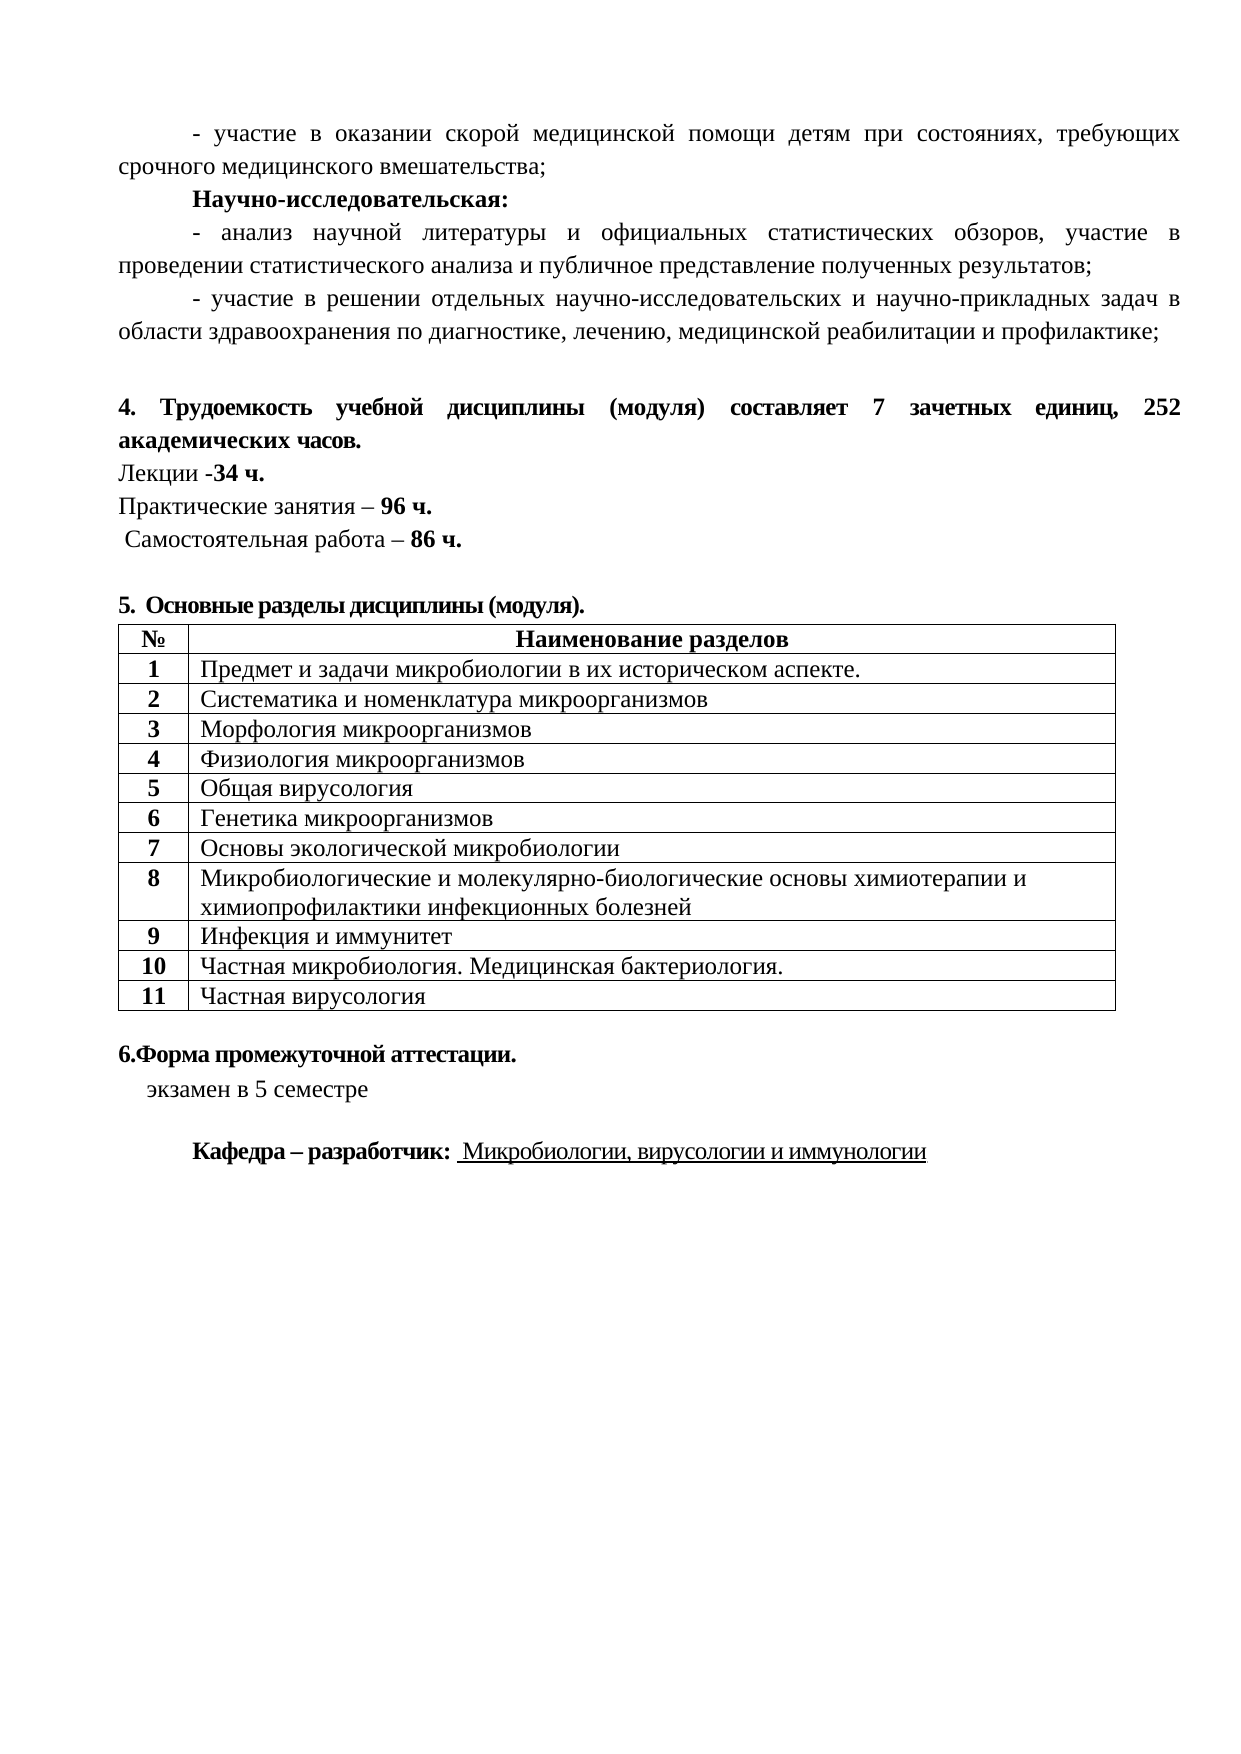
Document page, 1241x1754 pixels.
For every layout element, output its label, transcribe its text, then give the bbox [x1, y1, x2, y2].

table_cell Морфология микроорганизмов [189, 714, 1115, 743]
table_cell 9 [119, 921, 188, 950]
table_cell Физиология микроорганизмов [189, 744, 1115, 772]
table_cell Общая вирусология [189, 774, 1115, 802]
list Кафедра – разработчик: Микробиологии, вирусологии и иммунологии [118, 1136, 1181, 1165]
table_cell 4 [119, 744, 188, 772]
text Самостоятельная работа – 86 ч. [118, 524, 1181, 553]
text - участие в оказании скорой медицинской помощи детям при состояниях, требующих срочного медицинского вмешательства; [118, 118, 1181, 180]
table_cell Генетика микроорганизмов [189, 803, 1115, 832]
text - анализ научной литературы и официальных статистических обзоров, участие в проведении статистического анализа и публичное представление полученных результатов; [118, 217, 1181, 279]
table_cell Микробиологические и молекулярно-биологические основы химиотерапии и химиопрофилактики инфекционных болезней [189, 863, 1115, 920]
text Практические занятия – 96 ч. [118, 491, 1181, 520]
text экзамен в 5 семестре [118, 1068, 1181, 1103]
table_cell 8 [119, 863, 188, 920]
table_cell Частная микробиология. Медицинская бактериология. [189, 951, 1115, 980]
table_cell Систематика и номенклатура микроорганизмов [189, 684, 1115, 713]
table_header № [119, 625, 188, 653]
table_header Наименование разделов [189, 625, 1115, 653]
table_cell Частная вирусология [189, 981, 1115, 1010]
table_cell 7 [119, 833, 188, 862]
table_cell Основы экологической микробиологии [189, 833, 1115, 862]
table_cell Инфекция и иммунитет [189, 921, 1115, 950]
table_cell 3 [119, 714, 188, 743]
table_cell 10 [119, 951, 188, 980]
table_cell 2 [119, 684, 188, 713]
text Научно-исследовательская: [118, 184, 1181, 213]
table_cell 6 [119, 803, 188, 832]
text 5. Основные разделы дисциплины (модуля). [118, 591, 1181, 619]
text Лекции -34 ч. [118, 458, 1181, 487]
text - участие в решении отдельных научно-исследовательских и научно-прикладных задач в области здравоохранения по диагностике, лечению, медицинской реабилитации и профилактике; [118, 283, 1181, 345]
table_cell 5 [119, 774, 188, 802]
table_cell 1 [119, 654, 188, 683]
text 4. Трудоемкость учебной дисциплины (модуля) составляет 7 зачетных единиц, 252 академических часов. [118, 392, 1181, 454]
table_cell Предмет и задачи микробиологии в их историческом аспекте. [189, 654, 1115, 683]
text 6.Форма промежуточной аттестации. [118, 1039, 1181, 1068]
table_cell 11 [119, 981, 188, 1010]
